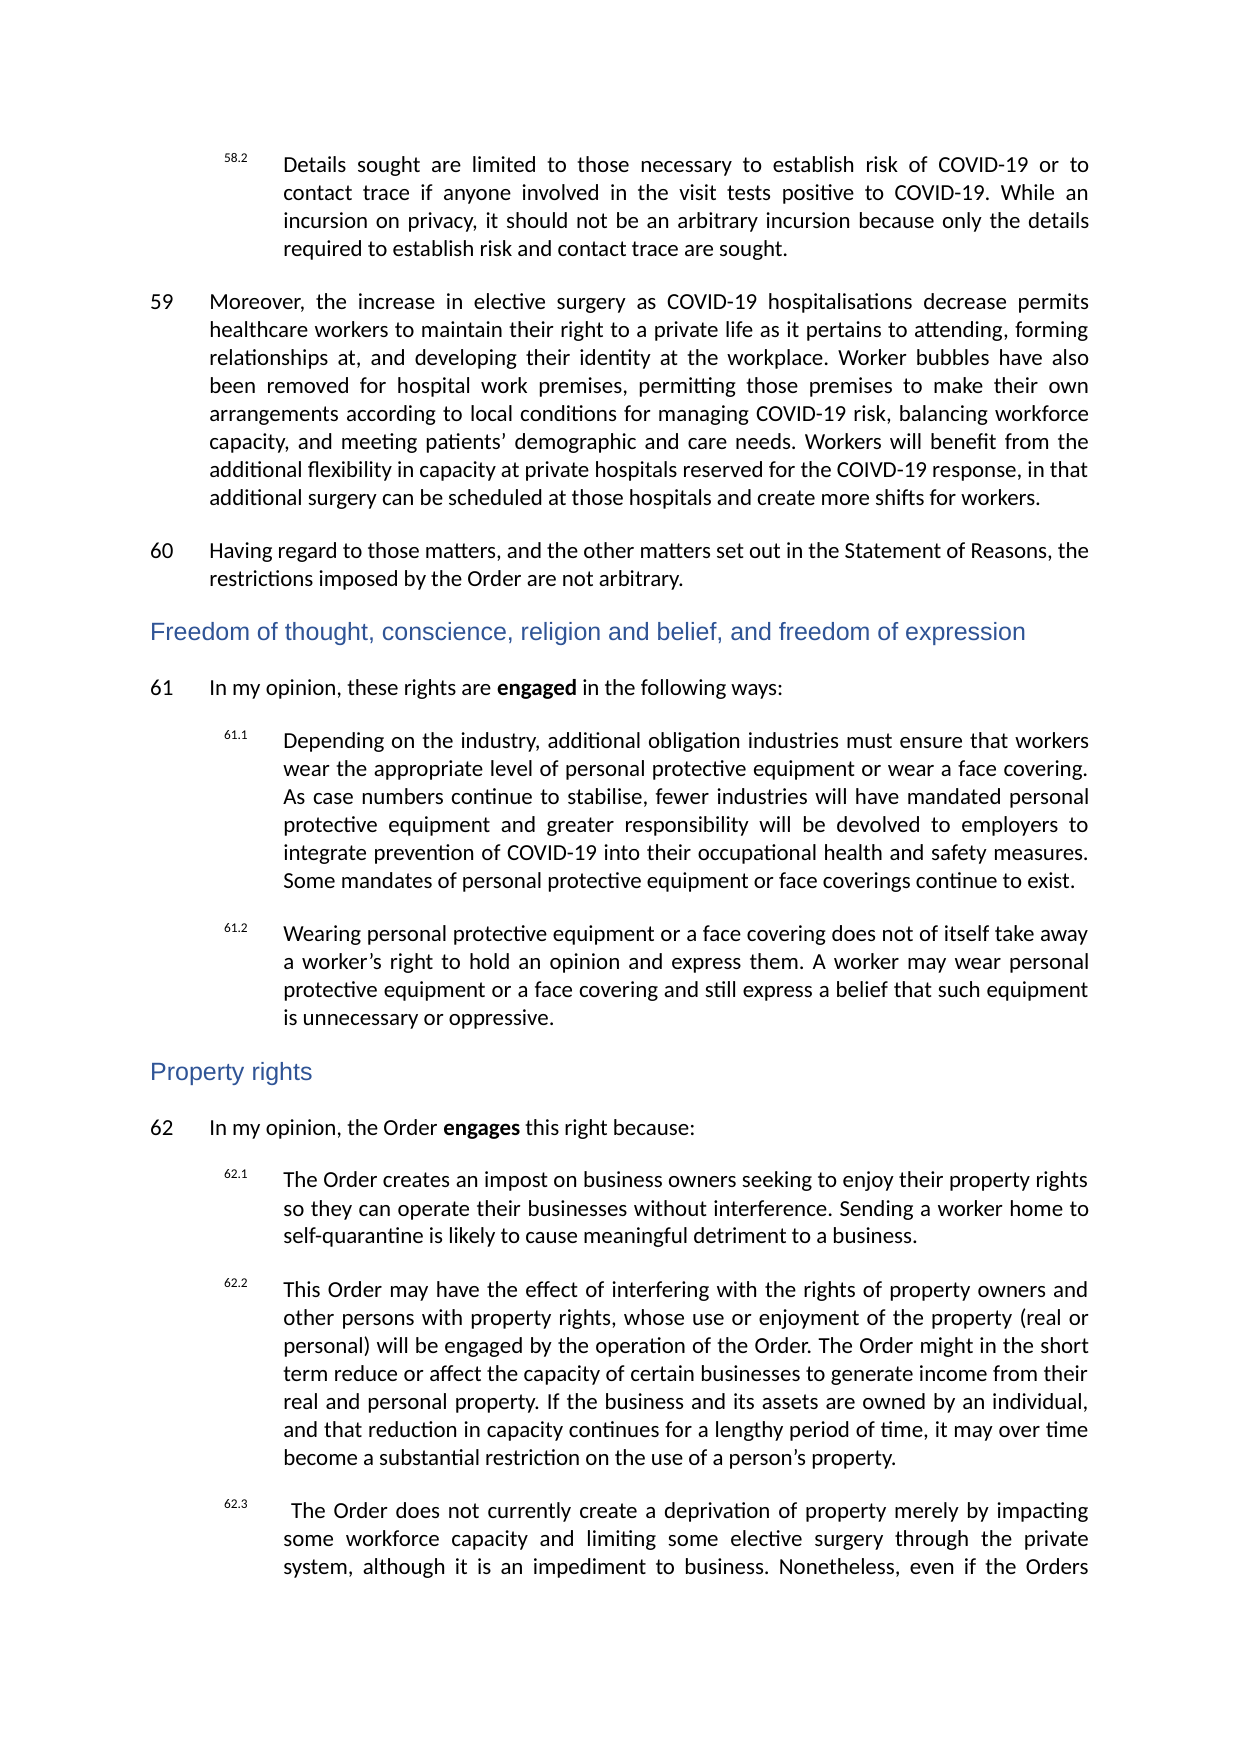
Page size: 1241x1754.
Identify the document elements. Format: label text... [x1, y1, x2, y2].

subtitle Freedom of thought, conscience, religion and belief, and freedom of expression [150, 617, 1090, 646]
list Having regard to those matters, and the other matters set out in the Statement of Reasons, the restrictions imposed by the Order are not arbitrary. [150, 536, 1090, 592]
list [224, 1496, 1090, 1580]
list Details sought are limited to those necessary to establish risk of COVID-19 or to contact trace if anyone involved in the visit tests positive to COVID-19. While an incursion on privacy, it should not be an arbitrary incursion because only the details required to establish risk and contact trace are sought. [224, 150, 1090, 262]
list Wearing personal protective equipment or a face covering does not of itself take away a worker’s right to hold an opinion and express them. A worker may wear personal protective equipment or a face covering and still express a belief that such equipment is unnecessary or oppressive. [224, 919, 1090, 1032]
list In my opinion, these rights are engaged in the following ways: [150, 673, 1090, 701]
list Moreover, the increase in elective surgery as COVID-19 hospitalisations decrease permits healthcare workers to maintain their right to a private life as it pertains to attending, forming relationships at, and developing their identity at the workplace. Worker bubbles have also been removed for hospital work premises, permitting those premises to make their own arrangements according to local conditions for managing COVID-19 risk, balancing workforce capacity, and meeting patients’ demographic and care needs. Workers will benefit from the additional flexibility in capacity at private hospitals reserved for the COIVD-19 response, in that additional surgery can be scheduled at those hospitals and create more shifts for workers. [150, 287, 1090, 511]
list Depending on the industry, additional obligation industries must ensure that workers wear the appropriate level of personal protective equipment or wear a face covering. As case numbers continue to stabilise, fewer industries will have mandated personal protective equipment and greater responsibility will be devolved to employers to integrate prevention of COVID-19 into their occupational health and safety measures. Some mandates of personal protective equipment or face coverings continue to exist. [224, 726, 1090, 894]
list In my opinion, the Order engages this right because: [150, 1113, 1090, 1141]
list This Order may have the effect of interfering with the rights of property owners and other persons with property rights, whose use or enjoyment of the property (real or personal) will be engaged by the operation of the Order. The Order might in the short term reduce or affect the capacity of certain businesses to generate income from their real and personal property. If the business and its assets are owned by an individual, and that reduction in capacity continues for a lengthy period of time, it may over time become a substantial restriction on the use of a person’s property. [224, 1275, 1090, 1471]
list The Order creates an impost on business owners seeking to enjoy their property rights so they can operate their businesses without interference. Sending a worker home to self-quarantine is likely to cause meaningful detriment to a business. [224, 1166, 1090, 1250]
subtitle Property rights [150, 1057, 1090, 1085]
